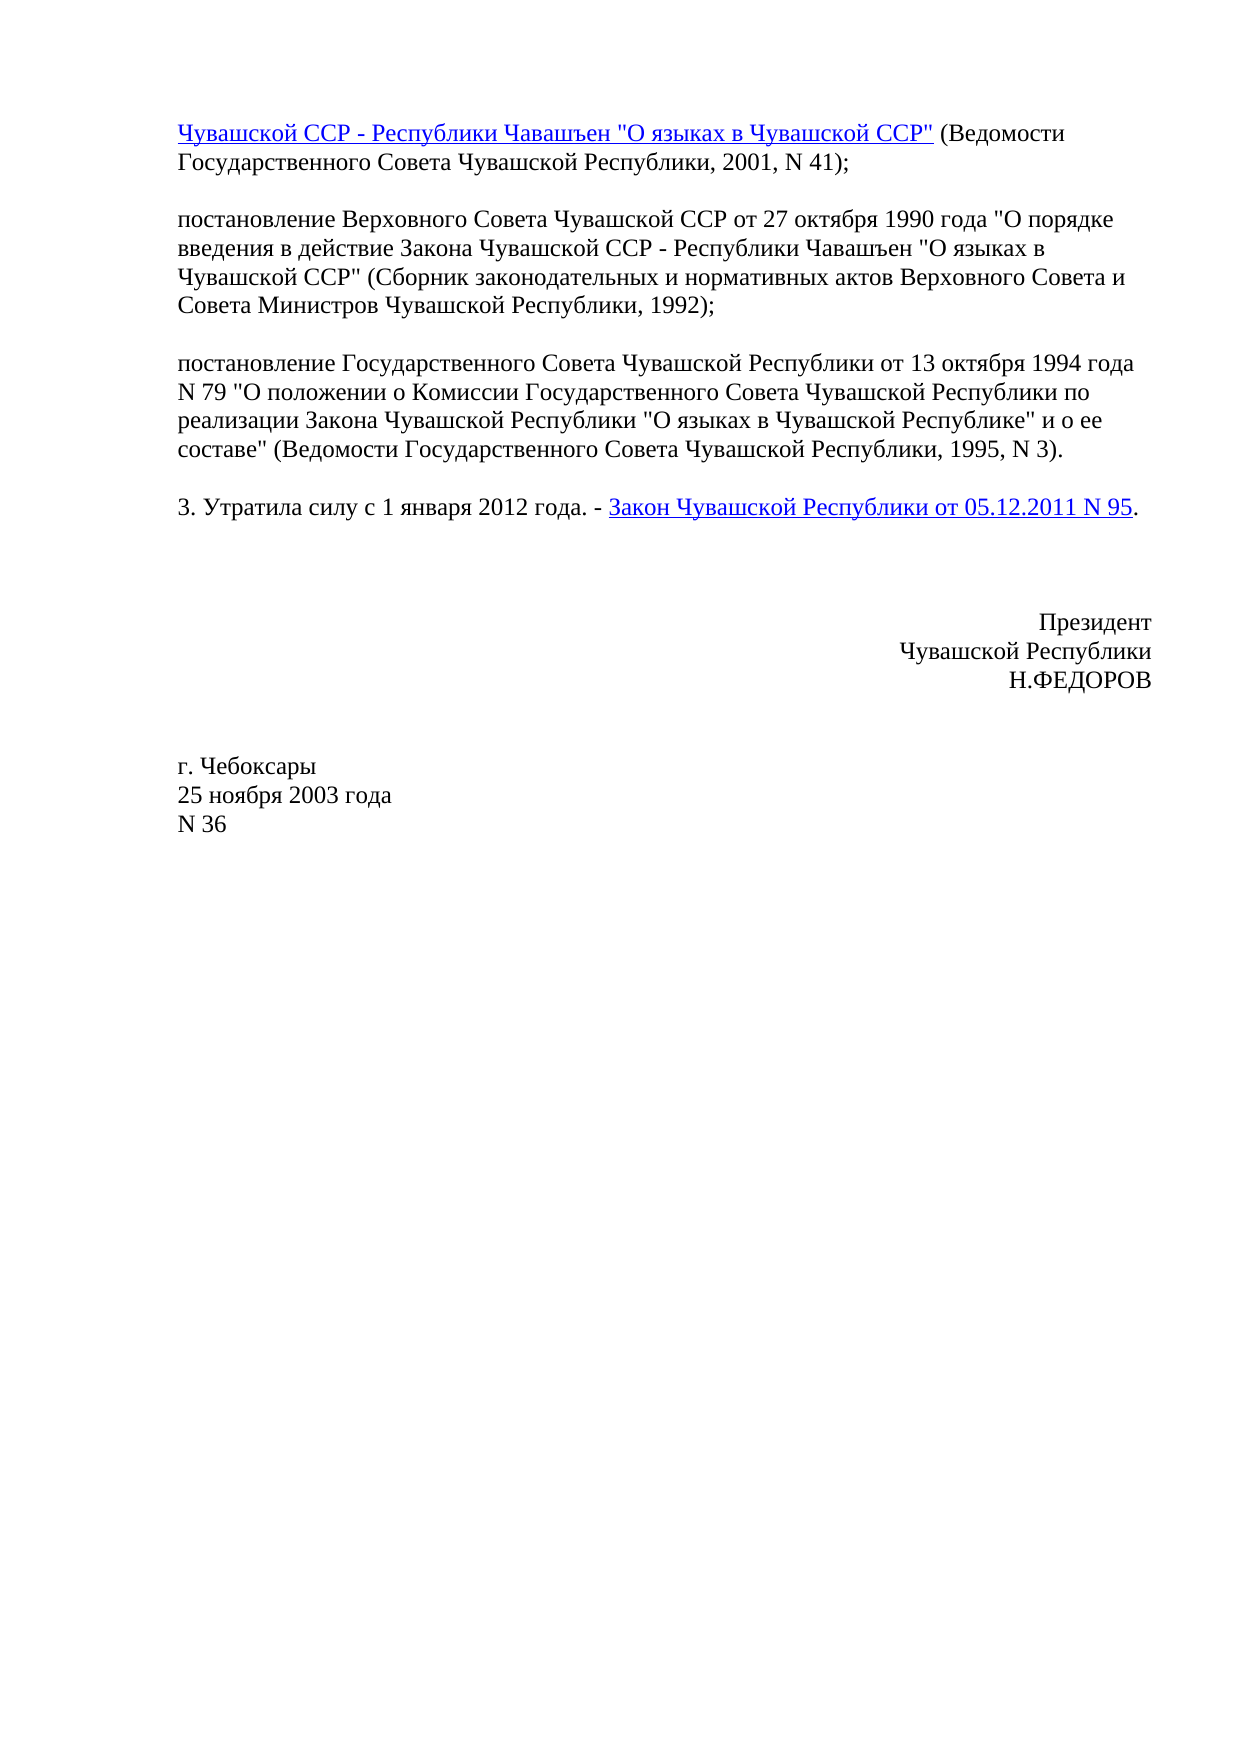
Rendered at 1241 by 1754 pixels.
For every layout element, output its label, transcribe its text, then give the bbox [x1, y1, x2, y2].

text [177, 118, 1152, 549]
text Президент Чувашской Республики Н.ФЕДОРОВ [177, 578, 1152, 722]
text г. Чебоксары 25 ноября 2003 года N 36 [177, 751, 1152, 838]
